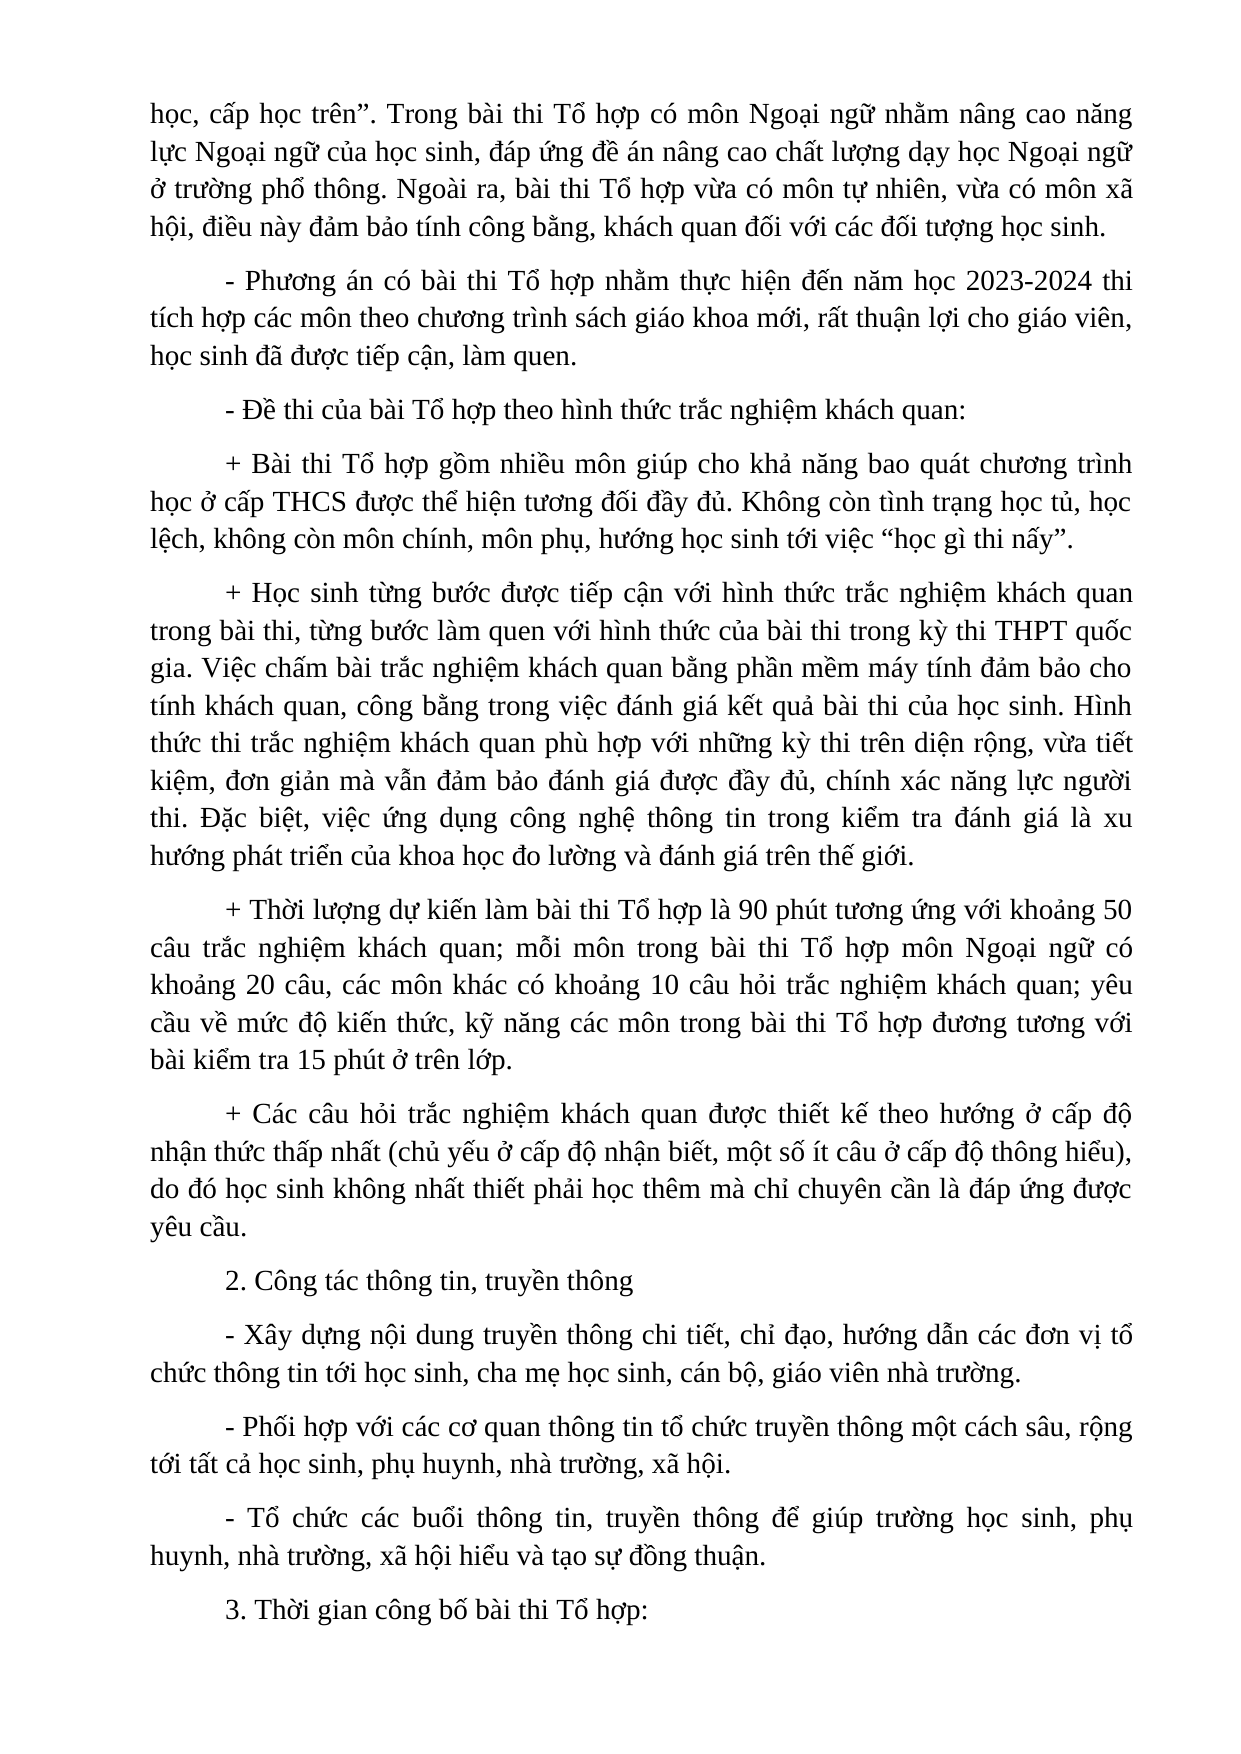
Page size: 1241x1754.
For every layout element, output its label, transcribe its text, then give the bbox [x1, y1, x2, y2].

text - Phương án có bài thi Tổ hợp nhằm thực hiện đến năm học 2023-2024 thi tích hợp các môn theo chương trình sách giáo khoa mới, rất thuận lợi cho giáo viên, học sinh đã được tiếp cận, làm quen. [150, 260, 1134, 373]
text 2. Công tác thông tin, truyền thông [150, 1260, 1134, 1298]
text - Đề thi của bài Tổ hợp theo hình thức trắc nghiệm khách quan: [150, 389, 1134, 427]
text - Tổ chức các buổi thông tin, truyền thông để giúp trường học sinh, phụ huynh, nhà trường, xã hội hiểu và tạo sự đồng thuận. [150, 1498, 1134, 1573]
text + Học sinh từng bước được tiếp cận với hình thức trắc nghiệm khách quan trong bài thi, từng bước làm quen với hình thức của bài thi trong kỳ thi THPT quốc gia. Việc chấm bài trắc nghiệm khách quan bằng phần mềm máy tính đảm bảo cho tính khách quan, công bằng trong việc đánh giá kết quả bài thi của học sinh. Hình thức thi trắc nghiệm khách quan phù hợp với những kỳ thi trên diện rộng, vừa tiết kiệm, đơn giản mà vẫn đảm bảo đánh giá được đầy đủ, chính xác năng lực người thi. Đặc biệt, việc ứng dụng công nghệ thông tin trong kiểm tra đánh giá là xu hướng phát triển của khoa học đo lường và đánh giá trên thế giới. [150, 573, 1134, 873]
text + Bài thi Tổ hợp gồm nhiều môn giúp cho khả năng bao quát chương trình học ở cấp THCS được thể hiện tương đối đầy đủ. Không còn tình trạng học tủ, học lệch, không còn môn chính, môn phụ, hướng học sinh tới việc “học gì thi nấy”. [150, 444, 1134, 556]
text - Phối hợp với các cơ quan thông tin tổ chức truyền thông một cách sâu, rộng tới tất cả học sinh, phụ huynh, nhà trường, xã hội. [150, 1406, 1134, 1481]
text + Các câu hỏi trắc nghiệm khách quan được thiết kế theo hướng ở cấp độ nhận thức thấp nhất (chủ yếu ở cấp độ nhận biết, một số ít câu ở cấp độ thông hiểu), do đó học sinh không nhất thiết phải học thêm mà chỉ chuyên cần là đáp ứng được yêu cầu. [150, 1094, 1134, 1244]
text 3. Thời gian công bố bài thi Tổ hợp: [150, 1589, 1134, 1627]
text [150, 94, 1134, 244]
text + Thời lượng dự kiến làm bài thi Tổ hợp là 90 phút tương ứng với khoảng 50 câu trắc nghiệm khách quan; mỗi môn trong bài thi Tổ hợp môn Ngoại ngữ có khoảng 20 câu, các môn khác có khoảng 10 câu hỏi trắc nghiệm khách quan; yêu cầu về mức độ kiến thức, kỹ năng các môn trong bài thi Tổ hợp đương tương với bài kiểm tra 15 phút ở trên lớp. [150, 889, 1134, 1077]
text - Xây dựng nội dung truyền thông chi tiết, chỉ đạo, hướng dẫn các đơn vị tổ chức thông tin tới học sinh, cha mẹ học sinh, cán bộ, giáo viên nhà trường. [150, 1314, 1134, 1389]
